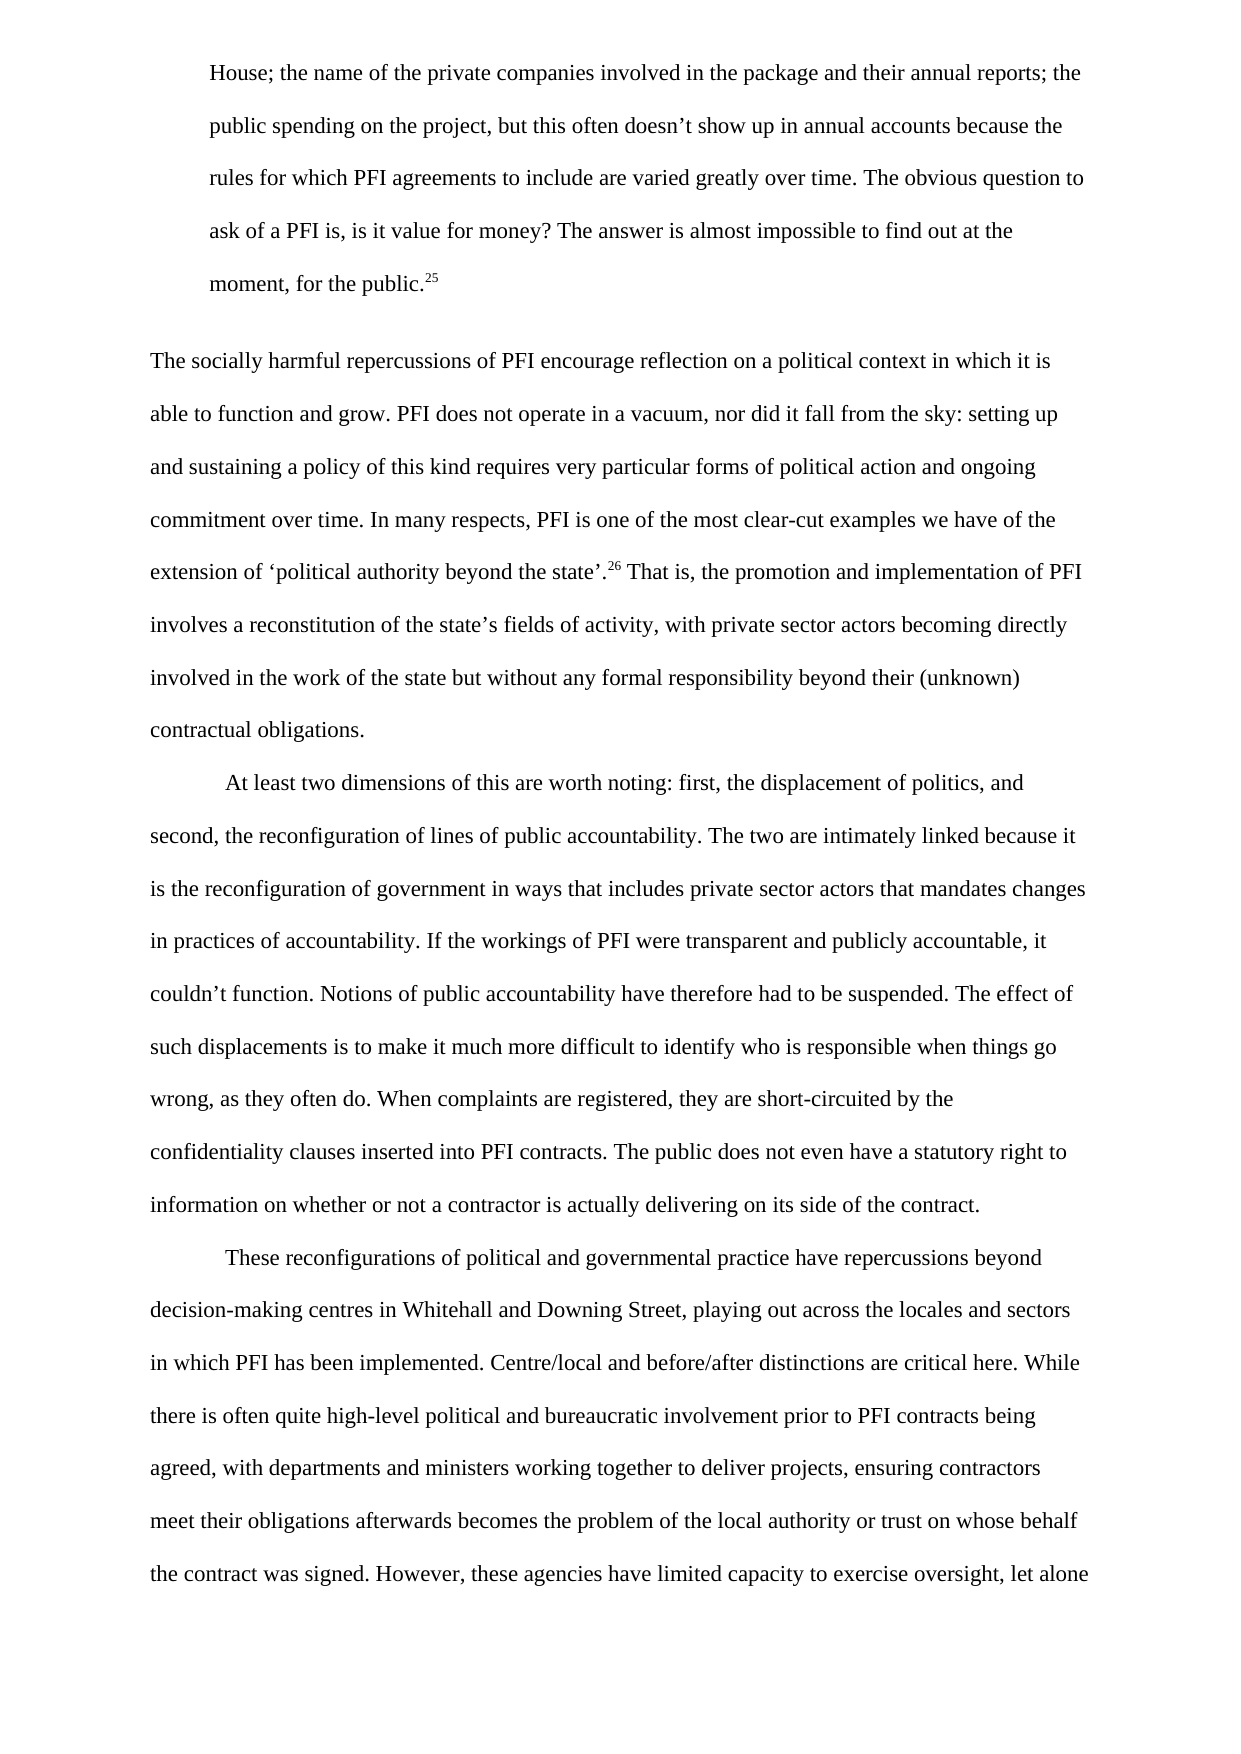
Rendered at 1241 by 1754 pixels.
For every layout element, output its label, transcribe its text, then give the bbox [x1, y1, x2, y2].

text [209, 59, 1090, 296]
text The socially harmful repercussions of PFI encourage reflection on a political context in which it is able to function and grow. PFI does not operate in a vacuum, nor did it fall from the sky: setting up and sustaining a policy of this kind requires very particular forms of political action and ongoing commitment over time. In many respects, PFI is one of the most clear-cut examples we have of the extension of ‘political authority beyond the state’.26 That is, the promotion and implementation of PFI involves a reconstitution of the state’s fields of activity, with private sector actors becoming directly involved in the work of the state but without any formal responsibility beyond their (unknown) contractual obligations. [150, 348, 1090, 743]
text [150, 1244, 1090, 1586]
text At least two dimensions of this are worth noting: first, the displacement of politics, and second, the reconfiguration of lines of public accountability. The two are intimately linked because it is the reconfiguration of government in ways that includes private sector actors that mandates changes in practices of accountability. If the workings of PFI were transparent and publicly accountable, it couldn’t function. Notions of public accountability have therefore had to be suspended. The effect of such displacements is to make it much more difficult to identify who is responsible when things go wrong, as they often do. When complaints are registered, they are short-circuited by the confidentiality clauses inserted into PFI contracts. The public does not even have a statutory right to information on whether or not a contractor is actually delivering on its side of the contract. [150, 769, 1090, 1217]
